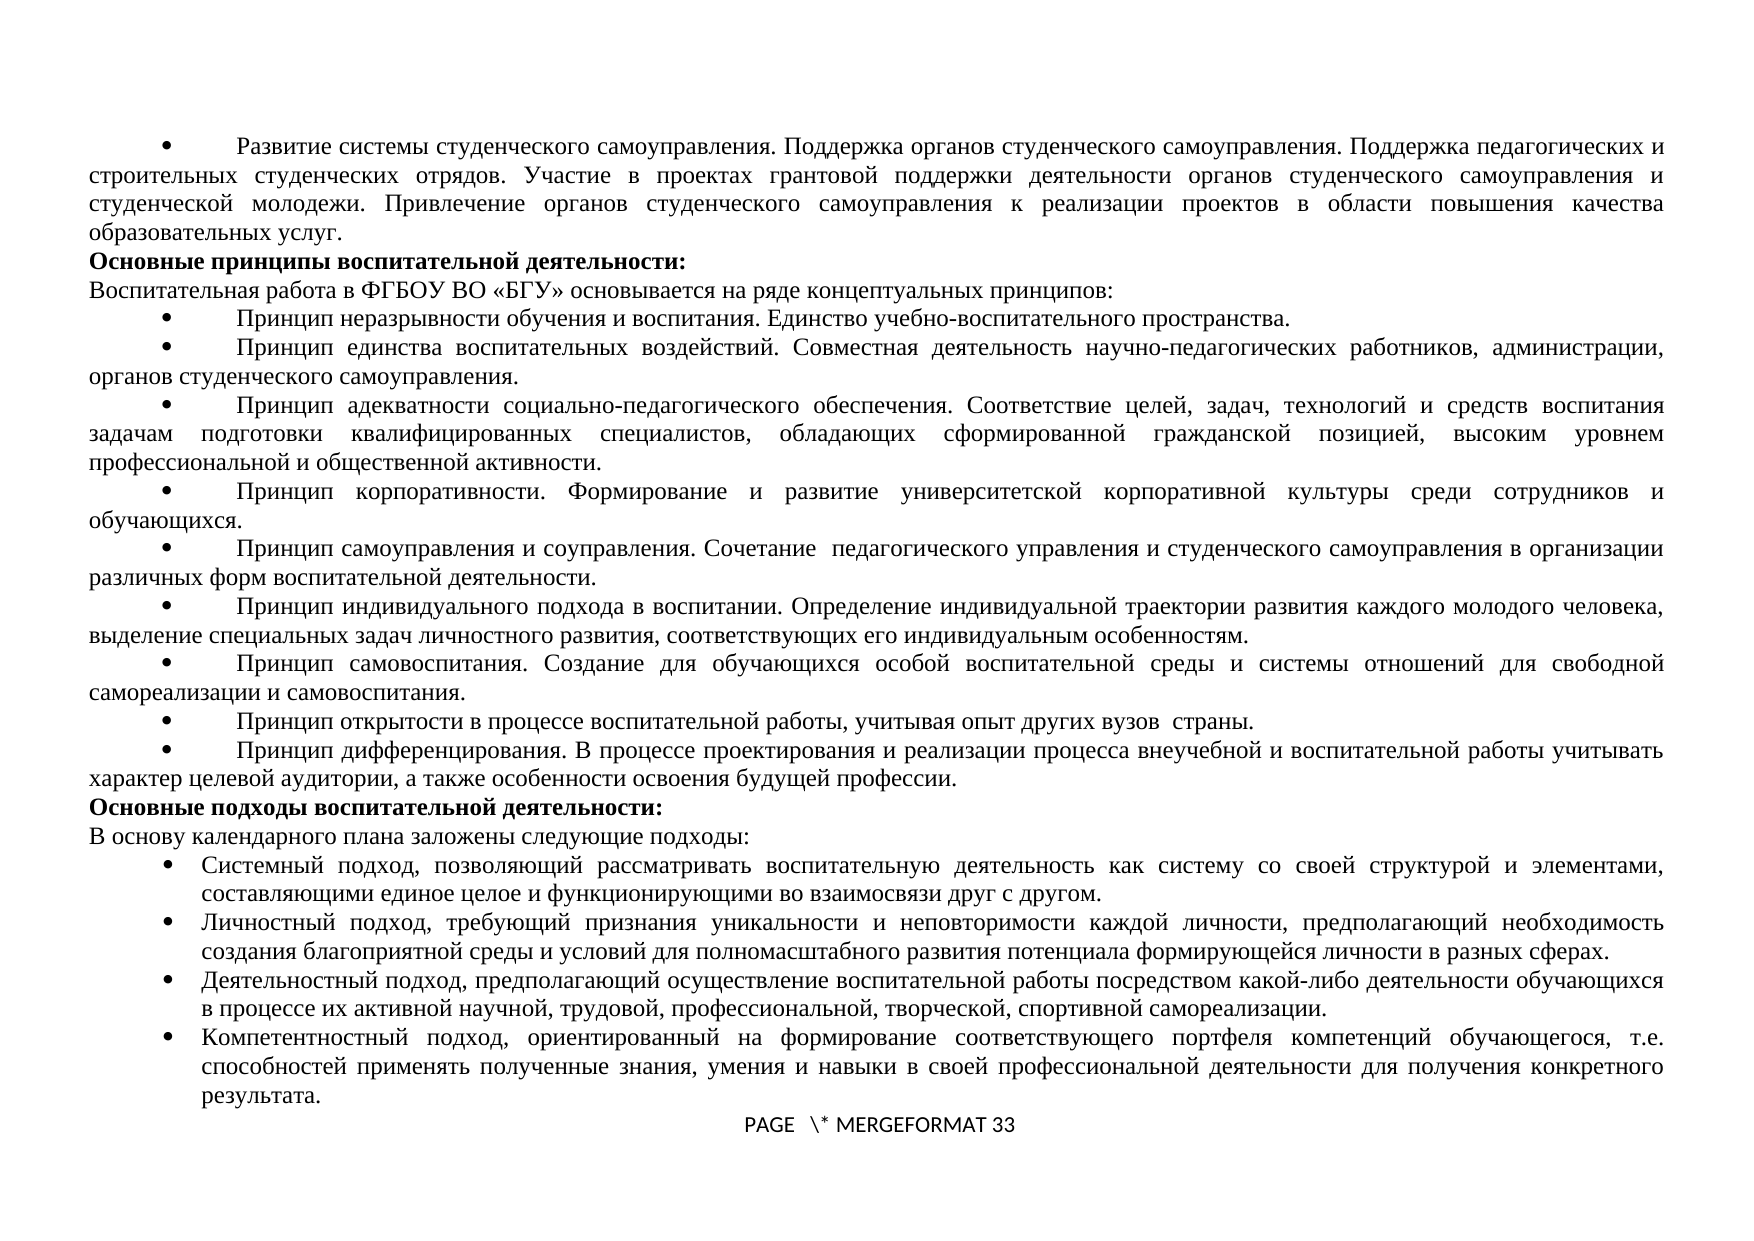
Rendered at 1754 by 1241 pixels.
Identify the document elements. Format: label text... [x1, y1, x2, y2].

list Принцип корпоративности. Формирование и развитие университетской корпоративной культуры среди сотрудников и обучающихся. [89, 476, 1665, 533]
text Воспитательная работа в ФГБОУ ВО «БГУ» основывается на ряде концептуальных принципов: [89, 275, 1665, 303]
text В основу календарного плана заложены следующие подходы: [89, 821, 1665, 850]
text Основные принципы воспитательной деятельности: [89, 246, 1665, 275]
list Принцип дифференцирования. В процессе проектирования и реализации процесса внеучебной и воспитательной работы учитывать характер целевой аудитории, а также особенности освоения будущей профессии. [89, 735, 1665, 792]
text Основные подходы воспитательной деятельности: [89, 792, 1665, 821]
list Принцип неразрывности обучения и воспитания. Единство учебно-воспитательного пространства. [89, 303, 1665, 332]
list Принцип открытости в процессе воспитательной работы, учитывая опыт других вузов страны. [89, 706, 1665, 735]
list Системный подход, позволяющий рассматривать воспитательную деятельность как систему со своей структурой и элементами, составляющими единое целое и функционирующими во взаимосвязи друг с другом. [164, 850, 1665, 907]
list Личностный подход, требующий признания уникальности и неповторимости каждой личности, предполагающий необходимость создания благоприятной среды и условий для полномасштабного развития потенциала формирующейся личности в разных сферах. [164, 907, 1665, 965]
list Принцип единства воспитательных воздействий. Совместная деятельность научно-педагогических работников, администрации, органов студенческого самоуправления. [89, 332, 1665, 390]
list Деятельностный подход, предполагающий осуществление воспитательной работы посредством какой-либо деятельности обучающихся в процессе их активной научной, трудовой, профессиональной, творческой, спортивной самореализации. [164, 965, 1665, 1022]
list Развитие системы студенческого самоуправления. Поддержка органов студенческого самоуправления. Поддержка педагогических и строительных студенческих отрядов. Участие в проектах грантовой поддержки деятельности органов студенческого самоуправления и студенческой молодежи. Привлечение органов студенческого самоуправления к реализации проектов в области повышения качества образовательных услуг. [89, 131, 1665, 246]
list Принцип самовоспитания. Создание для обучающихся особой воспитательной среды и системы отношений для свободной самореализации и самовоспитания. [89, 648, 1665, 706]
list Принцип адекватности социально-педагогического обеспечения. Соответствие целей, задач, технологий и средств воспитания задачам подготовки квалифицированных специалистов, обладающих сформированной гражданской позицией, высоким уровнем профессиональной и общественной активности. [89, 390, 1665, 476]
list Принцип индивидуального подхода в воспитании. Определение индивидуальной траектории развития каждого молодого человека, выделение специальных задач личностного развития, соответствующих его индивидуальным особенностям. [89, 591, 1665, 648]
list Компетентностный подход, ориентированный на формирование соответствующего портфеля компетенций обучающегося, т.е. способностей применять полученные знания, умения и навыки в своей профессиональной деятельности для получения конкретного результата. [164, 1022, 1665, 1108]
list Принцип самоуправления и соуправления. Сочетание педагогического управления и студенческого самоуправления в организации различных форм воспитательной деятельности. [89, 533, 1665, 591]
